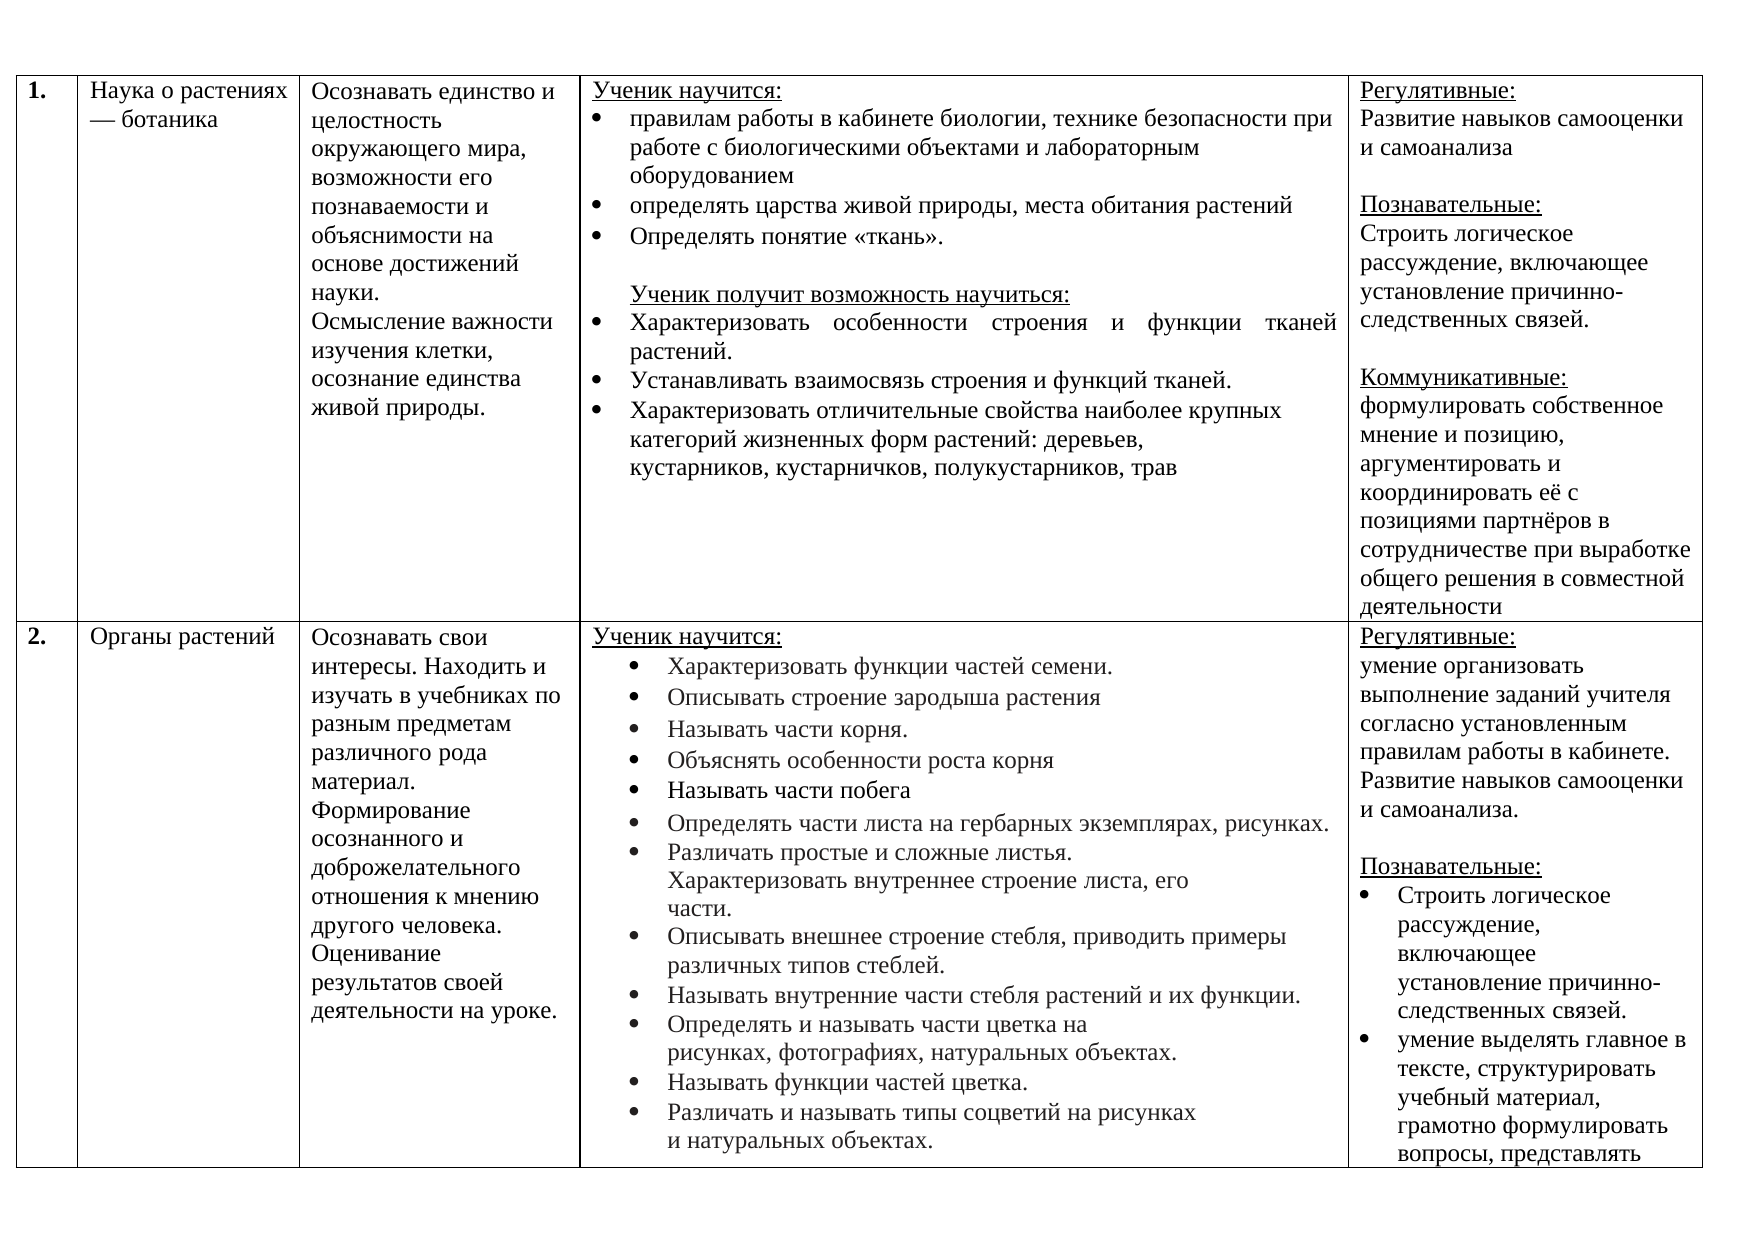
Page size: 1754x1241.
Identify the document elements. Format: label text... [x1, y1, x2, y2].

table_header Регулятивные: Развитие навыков самооценки и самоанализа Познавательные: Строить логическое рассуждение, включающее установление причинно- следственных связей. Коммуникативные: формулировать собственное мнение и позицию, аргументировать и координировать её с позициями партнёров в сотрудничестве при выработке общего решения в совместной деятельности [1349, 76, 1702, 621]
table_cell Ученик научится: Характеризовать функции частей семени. Описывать строение зародыша растения Называть части корня. Объяснять особенности роста корня Называть части побега Определять части листа на гербарных экземплярах, рисунках. Различать простые и сложные листья. Характеризовать внутреннее строение листа, его части. Описывать внешнее строение стебля, приводить примеры различных типов стеблей. Называть внутренние части стебля растений и их функции. Определять и называть части цветка на рисунках, фотографиях, натуральных объектах. Называть функции частей цветка. Различать и называть типы соцветий на рисунках и натуральных объектах. [581, 622, 1348, 1167]
table_header Ученик научится: правилам работы в кабинете биологии, технике безопасности при работе с биологическими объектами и лабораторным оборудованием определять царства живой природы, места обитания растений Определять понятие «ткань». Ученик получит возможность научиться: Характеризовать особенности строения и функции тканей растений. Устанавливать взаимосвязь строения и функций тканей. Характеризовать отличительные свойства наиболее крупных категорий жизненных форм растений: деревьев, кустарников, кустарничков, полукустарников, трав [581, 76, 1348, 621]
table_header Наука о растениях — ботаника [78, 76, 299, 621]
table_header Осознавать единство и целостность окружающего мира, возможности его познаваемости и объяснимости на основе достижений науки. Осмысление важности изучения клетки, осознание единства живой природы. [300, 76, 579, 621]
table_cell Осознавать свои интересы. Находить и изучать в учебниках по разным предметам различного рода материал. Формирование осознанного и доброжелательного отношения к мнению другого человека. Оценивание результатов своей деятельности на уроке. [300, 622, 579, 1167]
table_cell 2. [17, 622, 77, 1167]
table_header 1. [17, 76, 77, 621]
table_cell Органы растений [78, 622, 299, 1167]
table_cell Регулятивные: умение организовать выполнение заданий учителя согласно установленным правилам работы в кабинете. Развитие навыков самооценки и самоанализа. Познавательные: Строить логическое рассуждение, включающее установление причинно- следственных связей. умение выделять главное в тексте, структурировать учебный материал, грамотно формулировать вопросы, представлять [1349, 622, 1702, 1167]
